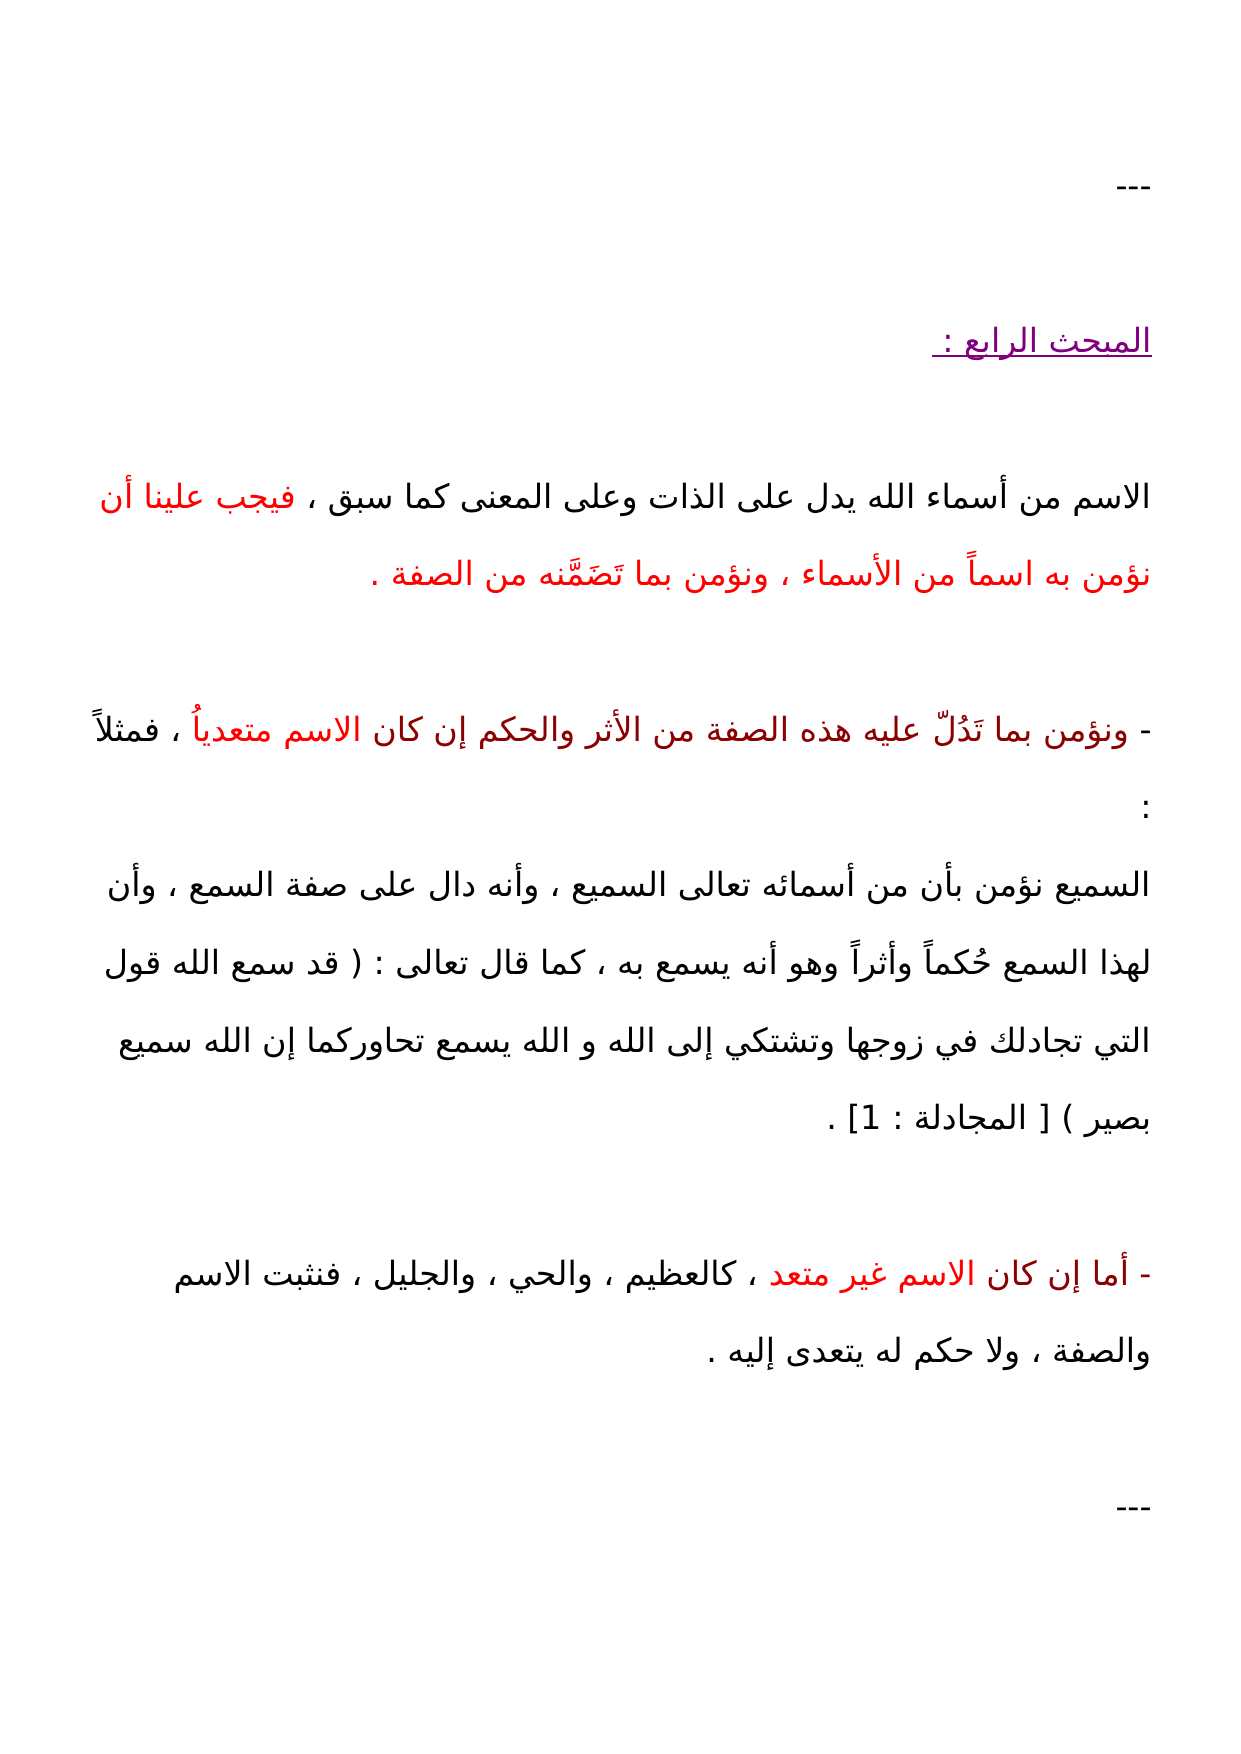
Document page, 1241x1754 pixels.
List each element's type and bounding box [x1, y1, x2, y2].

text [89, 89, 1152, 1604]
